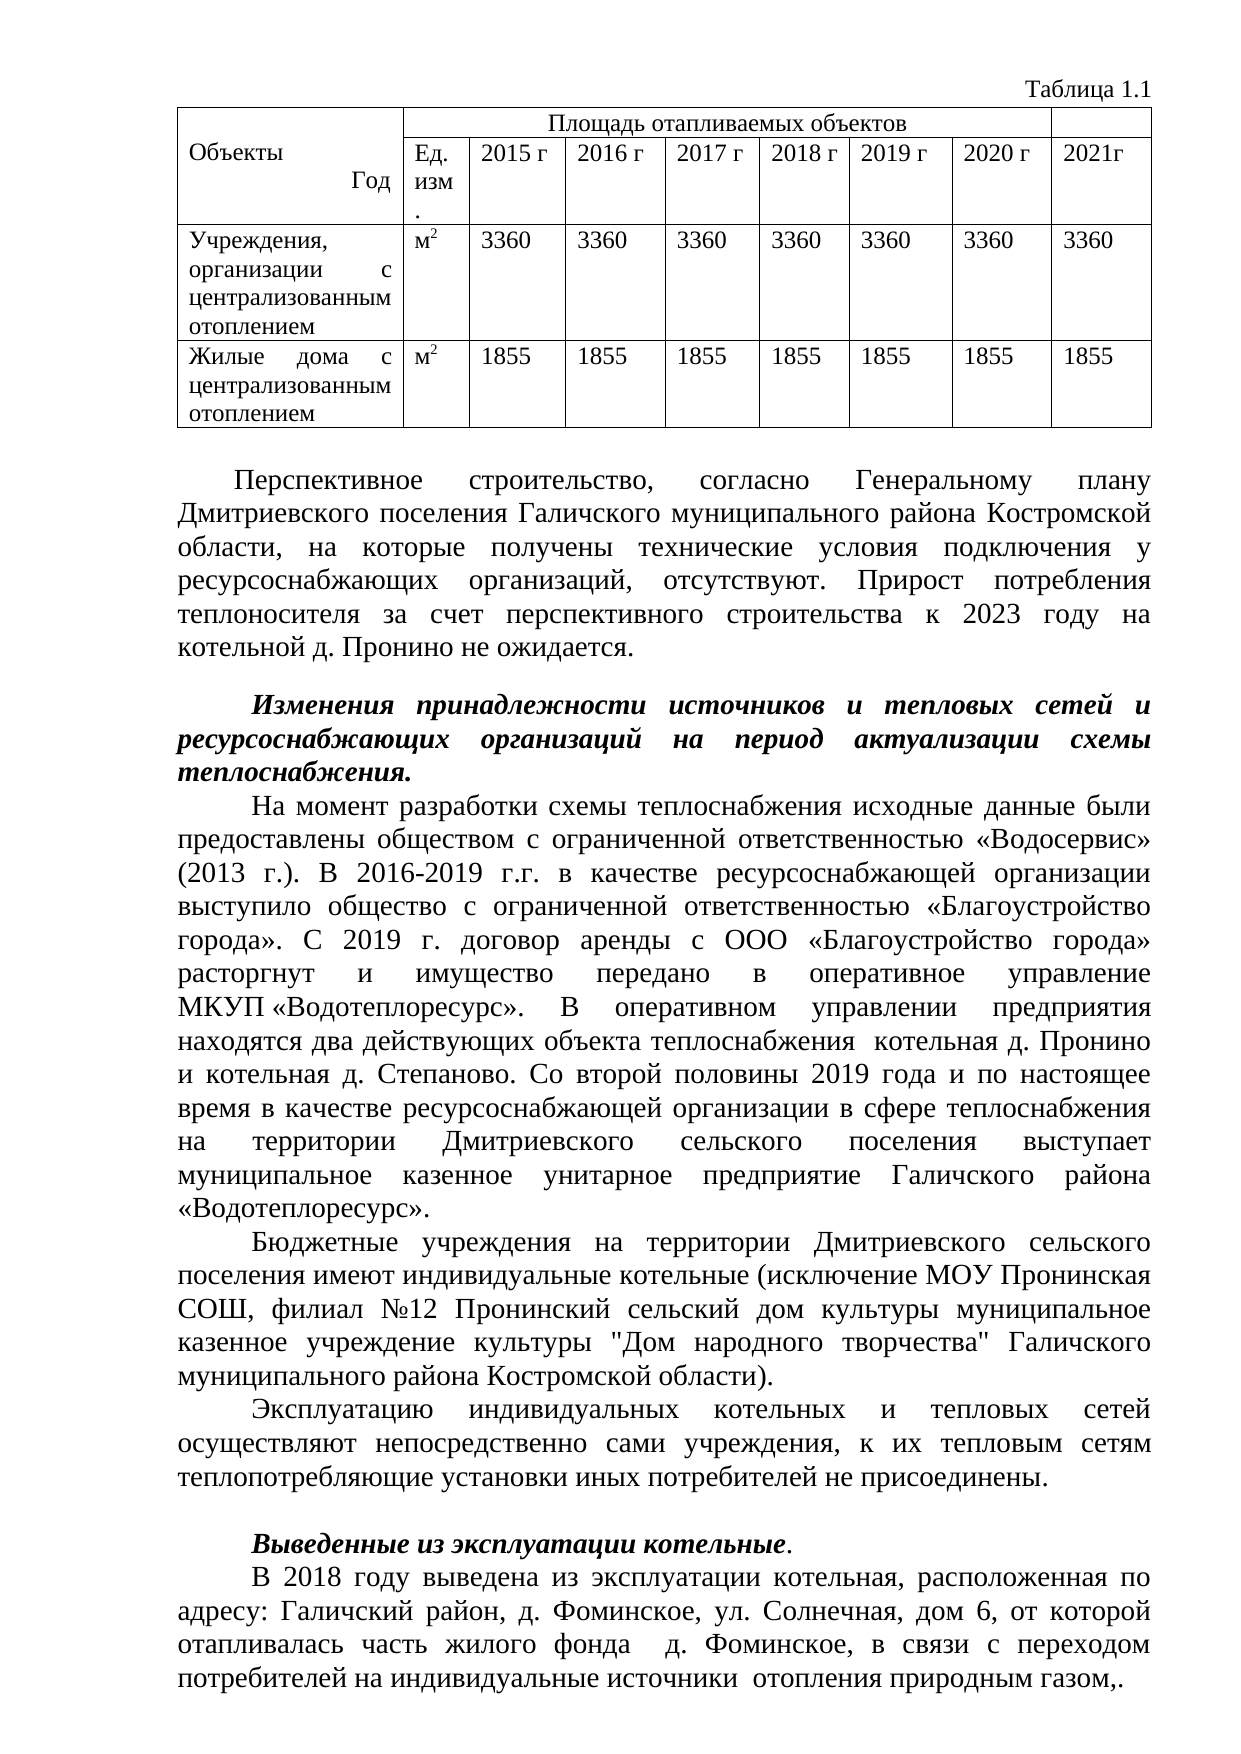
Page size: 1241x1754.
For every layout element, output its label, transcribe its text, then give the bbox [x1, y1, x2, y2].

text Выведенные из эксплуатации котельные. [177, 1526, 1152, 1559]
table_cell 1855 [760, 341, 849, 427]
table_cell 2020 г [953, 138, 1051, 224]
table_cell 2021г [1052, 138, 1151, 224]
table_header Площадь отапливаемых объектов [404, 108, 1051, 137]
table_cell 3360 [760, 225, 849, 340]
table_cell 1855 [953, 341, 1051, 427]
table_header [1052, 108, 1151, 137]
text Таблица 1.1 [177, 74, 1152, 103]
table_cell Ед. изм. [404, 138, 469, 224]
table_cell 3360 [1052, 225, 1151, 340]
table_cell 1855 [850, 341, 952, 427]
text На момент разработки схемы теплоснабжения исходные данные были предоставлены обществом с ограниченной ответственностью «Водосервис» (2013 г.). В 2016-2019 г.г. в качестве ресурсоснабжающей организации выступило общество с ограниченной ответственностью «Благоустройство города». С 2019 г. договор аренды с ООО «Благоустройство города» расторгнут и имущество передано в оперативное управление МКУП «Водотеплоресурс». В оперативном управлении предприятия находятся два действующих объекта теплоснабжения котельная д. Пронино и котельная д. Степаново. Со второй половины 2019 года и по настоящее время в качестве ресурсоснабжающей организации в сфере теплоснабжения на территории Дмитриевского сельского поселения выступает муниципальное казенное унитарное предприятие Галичского района «Водотеплоресурс». [177, 788, 1152, 1224]
text Перспективное строительство, согласно Генеральному плану Дмитриевского поселения Галичского муниципального района Костромской области, на которые получены технические условия подключения у ресурсоснабжающих организаций, отсутствуют. Прирост потребления теплоносителя за счет перспективного строительства к 2023 году на котельной д. Пронино не ожидается. [177, 462, 1152, 663]
table_cell 3360 [566, 225, 665, 340]
table_cell 2016 г [566, 138, 665, 224]
table_cell 1855 [1052, 341, 1151, 427]
table_cell 3360 [666, 225, 759, 340]
table_cell м2 [404, 225, 469, 340]
table_cell 2017 г [666, 138, 759, 224]
table_cell 3360 [470, 225, 565, 340]
table_cell 3360 [850, 225, 952, 340]
table_cell Учреждения, организации с централизованным отоплением [178, 225, 403, 340]
table_cell 3360 [953, 225, 1051, 340]
text Эксплуатацию индивидуальных котельных и тепловых сетей осуществляют непосредственно сами учреждения, к их тепловым сетям теплопотребляющие установки иных потребителей не присоединены. [177, 1392, 1152, 1492]
table_cell 1855 [566, 341, 665, 427]
table_cell м2 [404, 341, 469, 427]
table_header Объекты Год [178, 108, 403, 224]
table_cell 2019 г [850, 138, 952, 224]
table_cell Жилые дома с централизованным отоплением [178, 341, 403, 427]
table_cell 1855 [470, 341, 565, 427]
table_cell 1855 [666, 341, 759, 427]
text В 2018 году выведена из эксплуатации котельная, расположенная по адресу: Галичский район, д. Фоминское, ул. Солнечная, дом 6, от которой отапливалась часть жилого фонда д. Фоминское, в связи с переходом потребителей на индивидуальные источники отопления природным газом,. [177, 1559, 1152, 1693]
table_cell 2018 г [760, 138, 849, 224]
text Изменения принадлежности источников и тепловых сетей и ресурсоснабжающих организаций на период актуализации схемы теплоснабжения. [177, 687, 1152, 788]
text Бюджетные учреждения на территории Дмитриевского сельского поселения имеют индивидуальные котельные (исключение МОУ Пронинская СОШ, филиал №12 Пронинский сельский дом культуры муниципальное казенное учреждение культуры "Дом народного творчества" Галичского муниципального района Костромской области). [177, 1224, 1152, 1392]
table_cell 2015 г [470, 138, 565, 224]
